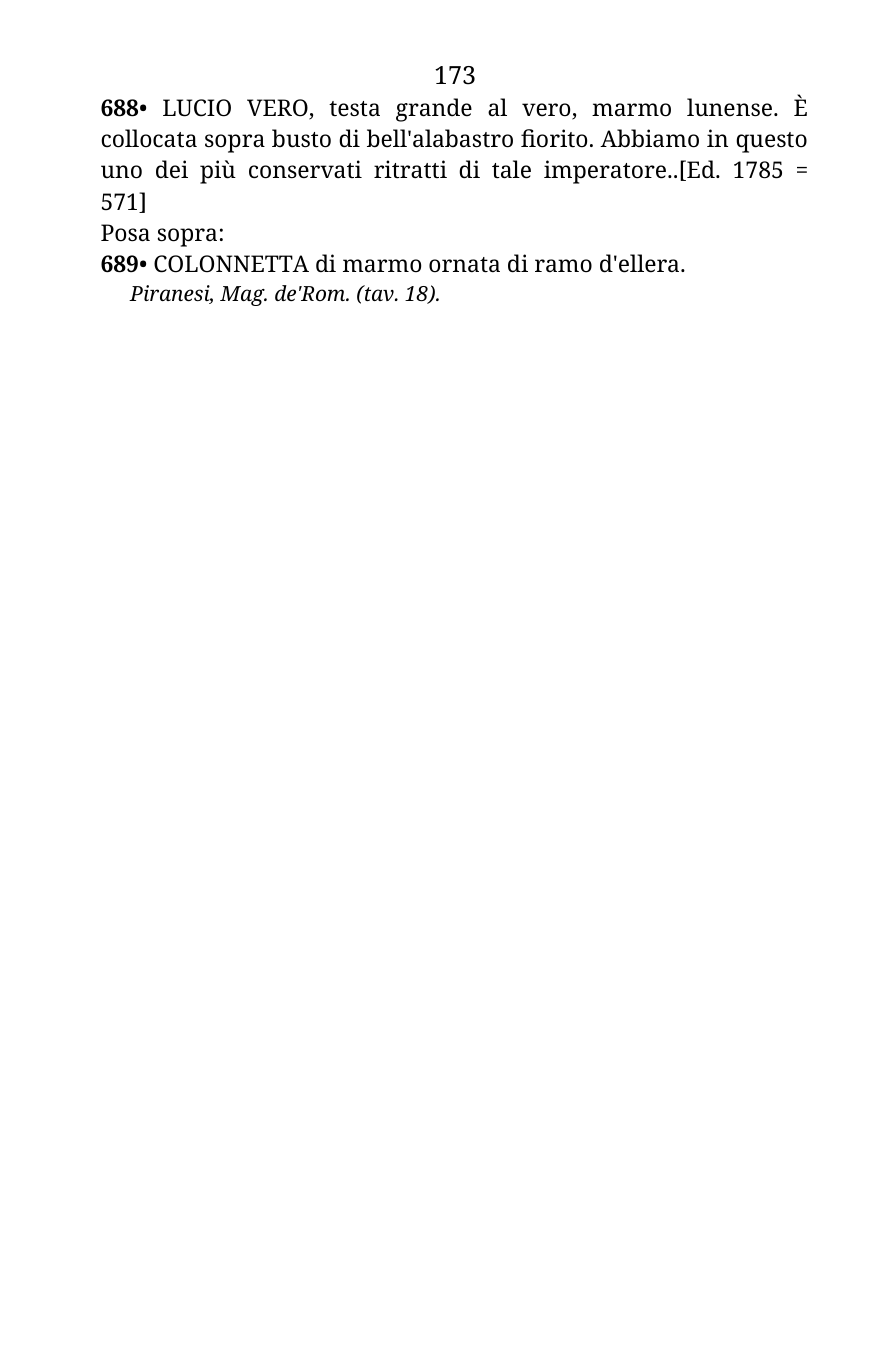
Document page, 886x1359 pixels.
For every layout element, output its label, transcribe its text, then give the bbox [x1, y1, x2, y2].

text 689• COLONNETTA di marmo ornata di ramo d'ellera. [100, 248, 809, 279]
text Piranesi, Mag. de'Rom. (tav. 18). ® [130, 279, 809, 308]
text Posa sopra: [100, 217, 809, 248]
text 688• LUCIO VERO, testa grande al vero, marmo lunense. È collocata sopra busto di bell'alabastro fiorito. Abbiamo in questo uno dei più conservati ritratti di tale imperatore..[Ed. 1785 = 571] ® [100, 92, 809, 217]
